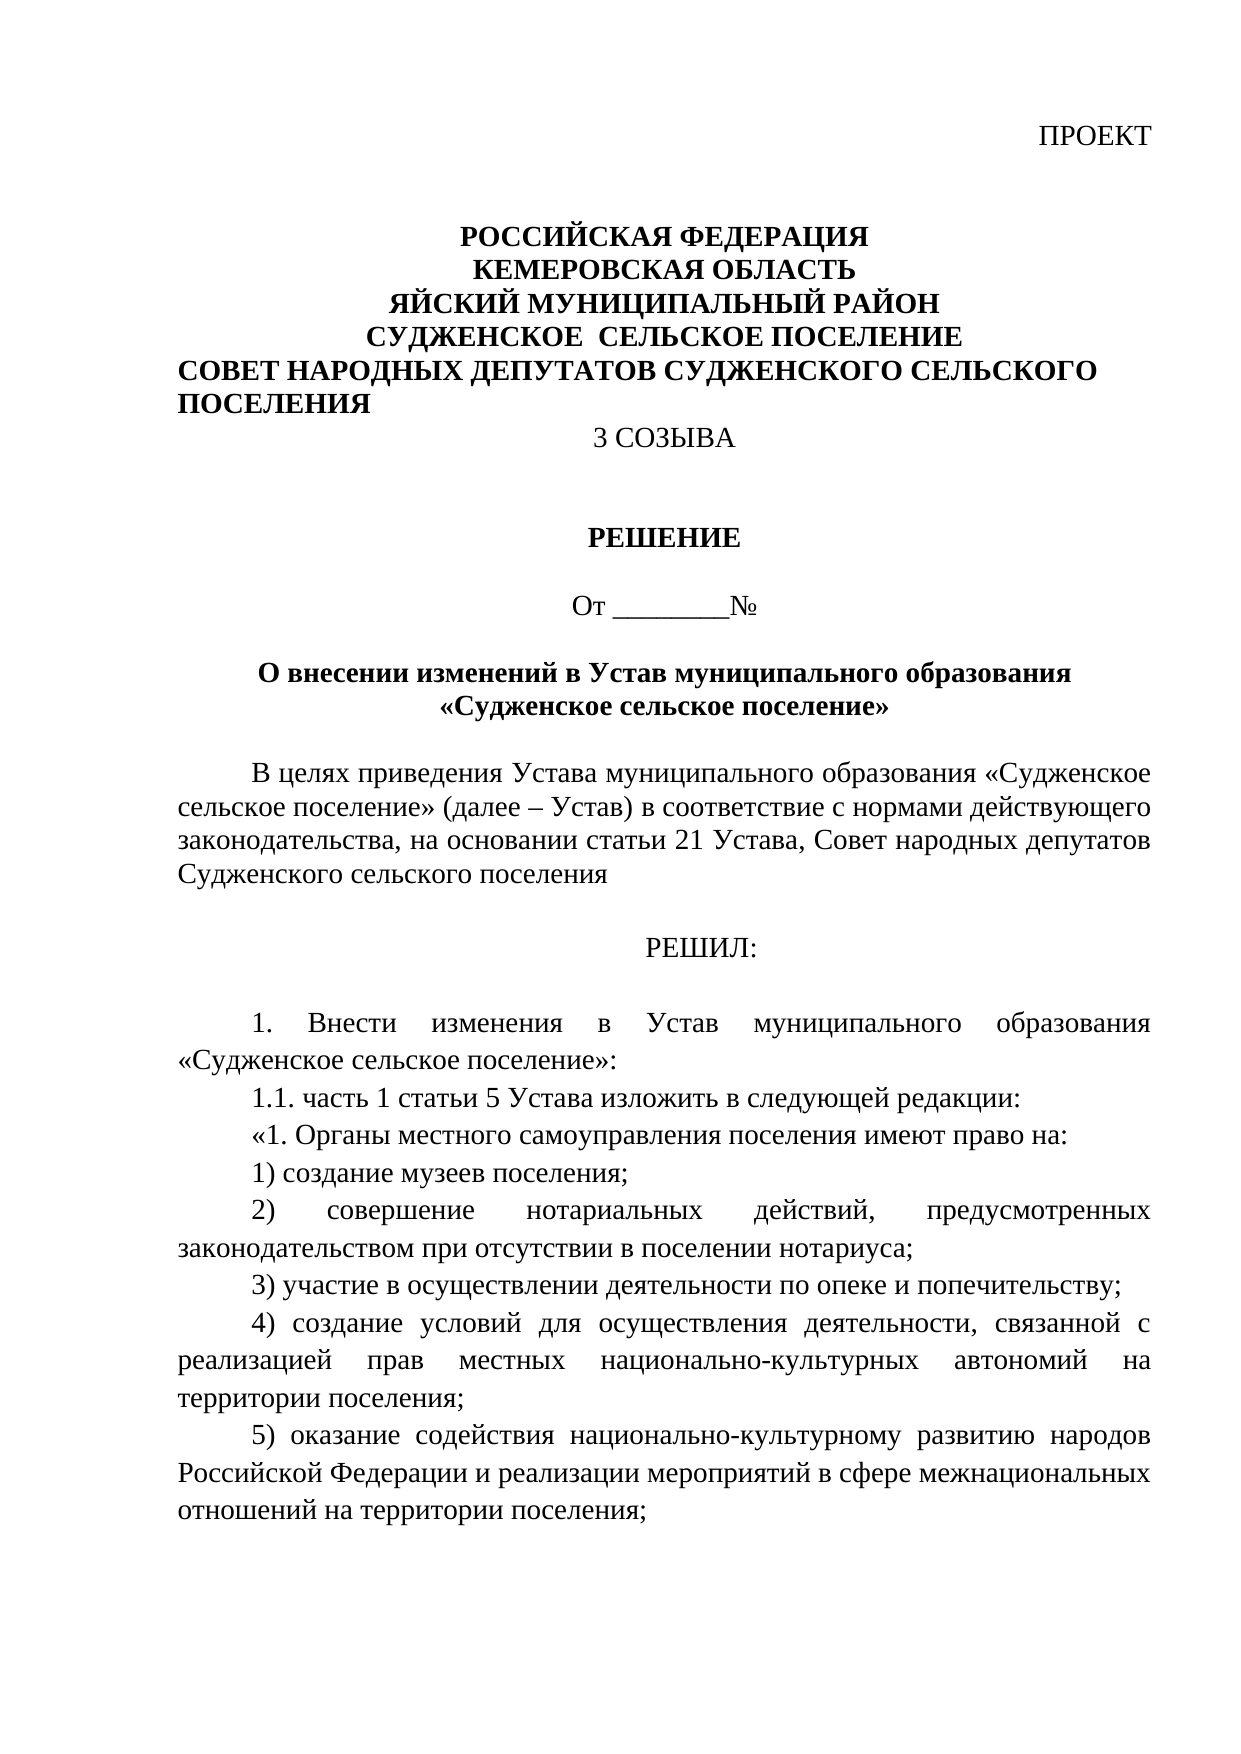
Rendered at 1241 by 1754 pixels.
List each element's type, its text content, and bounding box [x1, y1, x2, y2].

text 5) оказание содействия национально-культурному развитию народов Российской Федерации и реализации мероприятий в сфере межнациональных отношений на территории поселения; [177, 1414, 1152, 1527]
text РОССИЙСКАЯ ФЕДЕРАЦИЯ [177, 219, 1152, 252]
text СУДЖЕНСКОЕ СЕЛЬСКОЕ ПОСЕЛЕНИЕ [177, 319, 1152, 353]
text СОВЕТ НАРОДНЫХ ДЕПУТАТОВ СУДЖЕНСКОГО СЕЛЬСКОГО ПОСЕЛЕНИЯ [177, 353, 1152, 420]
text 1) создание музеев поселения; [177, 1152, 1152, 1189]
text 1.1. часть 1 статьи 5 Устава изложить в следующей редакции: [177, 1077, 1152, 1114]
text 2) совершение нотариальных действий, предусмотренных законодательством при отсутствии в поселении нотариуса; [177, 1189, 1152, 1264]
text РЕШЕНИЕ [177, 521, 1152, 554]
text ЯЙСКИЙ МУНИЦИПАЛЬНЫЙ РАЙОН [177, 286, 1152, 319]
text 4) создание условий для осуществления деятельности, связанной с реализацией прав местных национально-культурных автономий на территории поселения; [177, 1302, 1152, 1414]
text «Судженское сельское поселение» [177, 688, 1152, 722]
text 1. Внести изменения в Устав муниципального образования «Судженское сельское поселение»: [177, 1002, 1152, 1077]
text В целях приведения Устава муниципального образования «Судженское сельское поселение» (далее – Устав) в соответствие с нормами действующего законодательства, на основании статьи 21 Устава, Совет народных депутатов Судженского сельского поселения [177, 755, 1152, 889]
text ПРОЕКТ [177, 118, 1152, 152]
text 3) участие в осуществлении деятельности по опеке и попечительству; [177, 1264, 1152, 1302]
text КЕМЕРОВСКАЯ ОБЛАСТЬ [177, 252, 1152, 286]
text 3 СОЗЫВА [177, 420, 1152, 453]
text О внесении изменений в Устав муниципального образования [177, 655, 1152, 688]
text РЕШИЛ: [177, 927, 1152, 964]
text «1. Органы местного самоуправления поселения имеют право на: [177, 1114, 1152, 1152]
text От ________№ [177, 588, 1152, 621]
